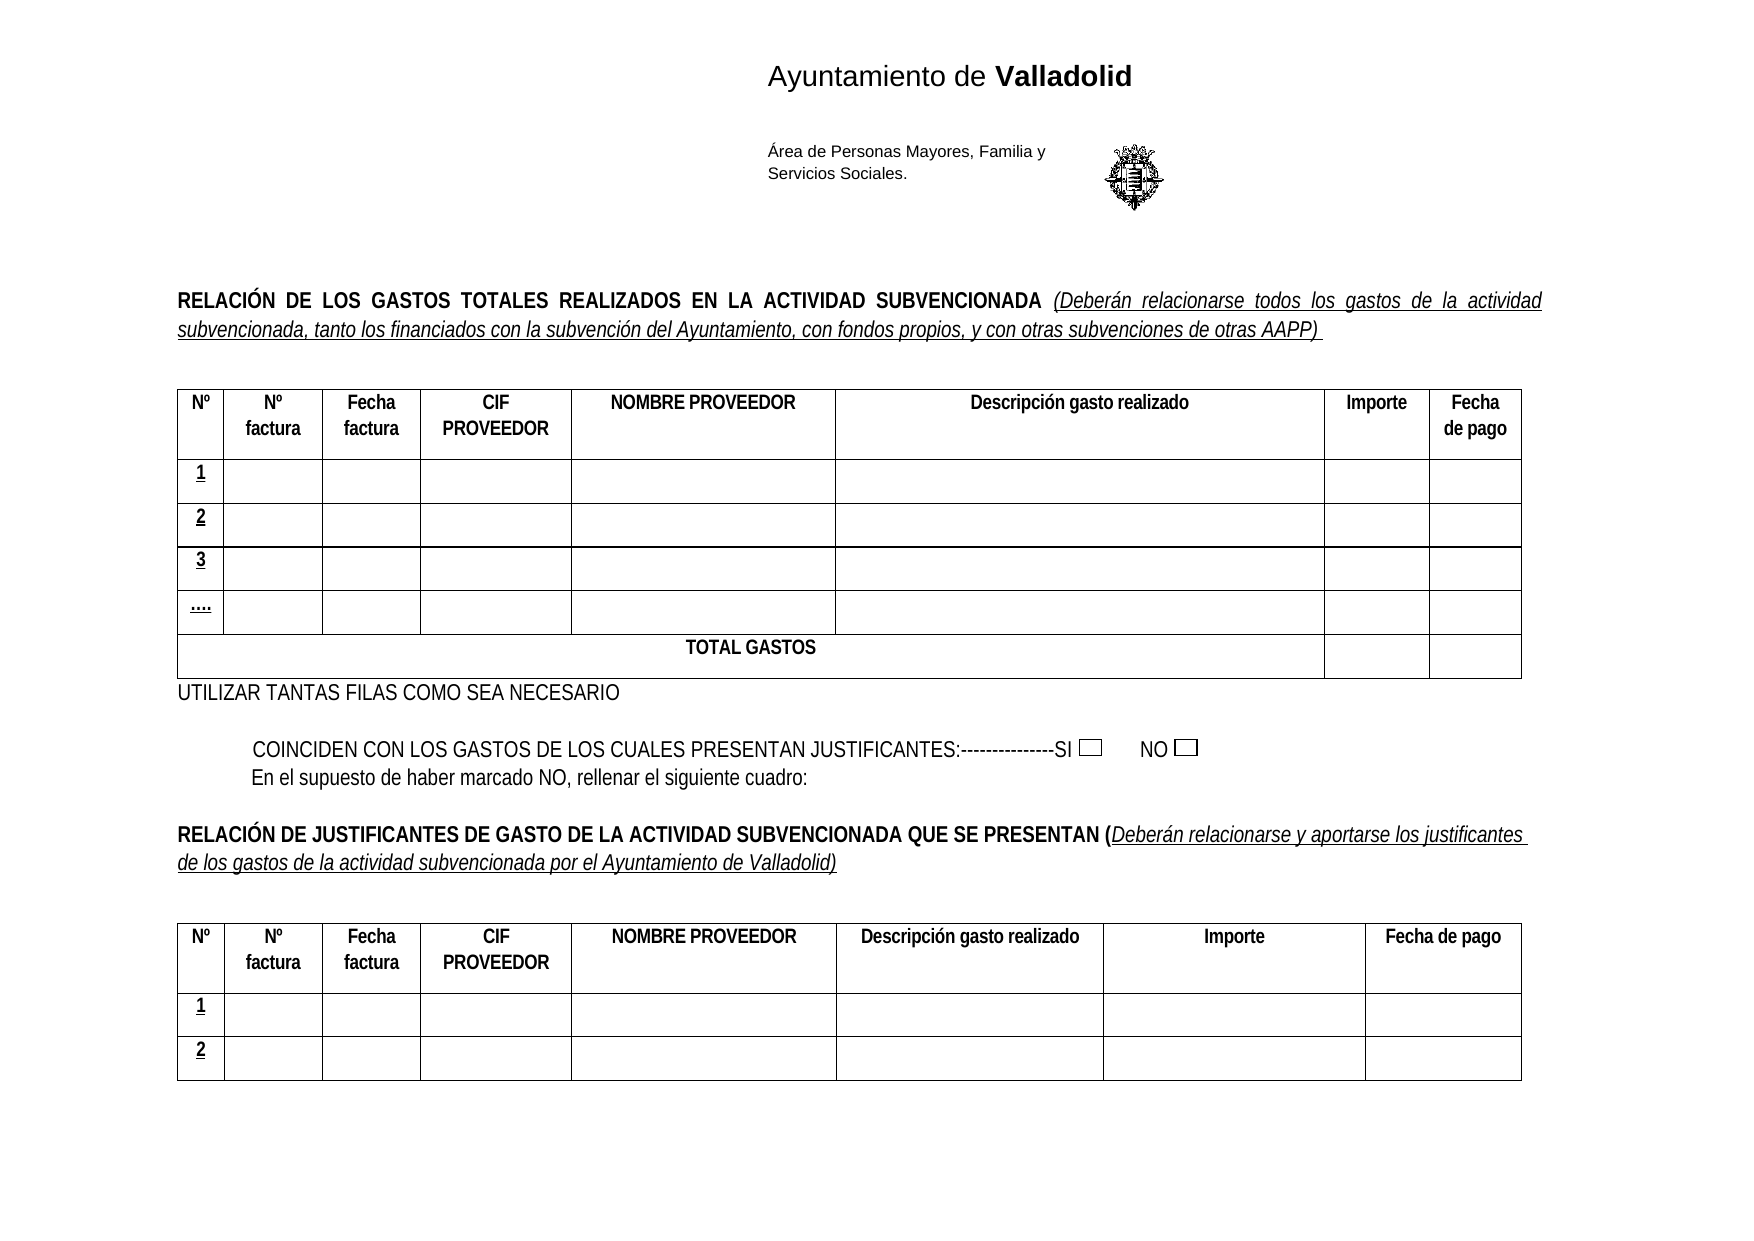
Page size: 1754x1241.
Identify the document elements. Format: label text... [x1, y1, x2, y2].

text COINCIDEN CON LOS GASTOS DE LOS CUALES PRESENTAN JUSTIFICANTES:---------------SI NO [252, 736, 1577, 762]
table_cell [323, 504, 420, 546]
table_cell [1325, 591, 1429, 634]
table_cell [323, 591, 420, 634]
table_cell 1 [178, 460, 223, 503]
table_cell [1430, 460, 1521, 503]
table_cell [1325, 548, 1429, 590]
table_cell [421, 1037, 571, 1080]
table_header Importe [1104, 924, 1365, 992]
table_cell [836, 548, 1324, 590]
table_cell [421, 504, 571, 546]
table_cell [1104, 994, 1365, 1036]
table_header Descripción gasto realizado [836, 390, 1324, 459]
table_cell [837, 1037, 1103, 1080]
table_cell [323, 548, 420, 590]
table_cell [836, 504, 1324, 546]
table_cell [572, 591, 835, 634]
table_cell [572, 504, 835, 546]
table_cell [1366, 994, 1521, 1036]
table_cell [1366, 1037, 1521, 1080]
table_cell [225, 994, 322, 1036]
table_cell [572, 460, 835, 503]
table_cell [421, 548, 571, 590]
table_cell [421, 591, 571, 634]
picture [1102, 142, 1167, 214]
table_header NOMBRE PROVEEDOR [572, 924, 836, 992]
table_cell 2 [178, 504, 223, 546]
table_header Descripción gasto realizado [837, 924, 1103, 992]
table_header Nº [178, 924, 224, 992]
table_header NOMBRE PROVEEDOR [572, 390, 835, 459]
table_header Fecha factura [323, 390, 420, 459]
table_cell 2 [178, 1037, 224, 1080]
table_cell [1325, 635, 1429, 678]
table_header CIF PROVEEDOR [421, 390, 571, 459]
table_cell [1430, 591, 1521, 634]
table_header Nº factura [225, 924, 322, 992]
table_cell …. [178, 591, 223, 634]
table_cell [836, 591, 1324, 634]
table_header CIF PROVEEDOR [421, 924, 571, 992]
table_cell [1325, 460, 1429, 503]
table_cell [323, 460, 420, 503]
text RELACIÓN DE LOS GASTOS TOTALES REALIZADOS EN LA ACTIVIDAD SUBVENCIONADA (Deberán relacionarse todos los gastos de la actividad subvencionada, tanto los financiados con la subvención del Ayuntamiento, con fondos propios, y con otras subvenciones de otras AAPP) [177, 287, 1544, 342]
table_cell [572, 994, 836, 1036]
table_cell [837, 994, 1103, 1036]
table_header Fecha factura [323, 924, 420, 992]
table_cell [1430, 504, 1521, 546]
table_cell [224, 460, 322, 503]
text UTILIZAR TANTAS FILAS COMO SEA NECESARIO [177, 679, 1577, 705]
table_cell [224, 548, 322, 590]
table_cell [224, 591, 322, 634]
table_header Fecha de pago [1366, 924, 1521, 992]
table_cell [1325, 504, 1429, 546]
table_cell 3 [178, 548, 223, 590]
table_header Nº factura [224, 390, 322, 459]
table_cell [323, 994, 420, 1036]
table_cell 1 [178, 994, 224, 1036]
text RELACIÓN DE JUSTIFICANTES DE GASTO DE LA ACTIVIDAD SUBVENCIONADA QUE SE PRESENTAN (Deberán relacionarse y aportarse los justificantes de los gastos de la actividad subvencionada por el Ayuntamiento de Valladolid) [177, 821, 1544, 876]
table_cell [836, 460, 1324, 503]
table_cell [421, 994, 571, 1036]
table_cell TOTAL GASTOS [178, 635, 1324, 678]
table_cell [421, 460, 571, 503]
text En el supuesto de haber marcado NO, rellenar el siguiente cuadro: [251, 764, 1577, 790]
table_cell [1104, 1037, 1365, 1080]
table_cell [224, 504, 322, 546]
table_cell [572, 1037, 836, 1080]
table_header Fecha de pago [1430, 390, 1521, 459]
table_cell [1430, 548, 1521, 590]
table_cell [572, 548, 835, 590]
table_cell [1430, 635, 1521, 678]
table_header Importe [1325, 390, 1429, 459]
table_header Nº [178, 390, 223, 459]
table_cell [225, 1037, 322, 1080]
table_cell [323, 1037, 420, 1080]
